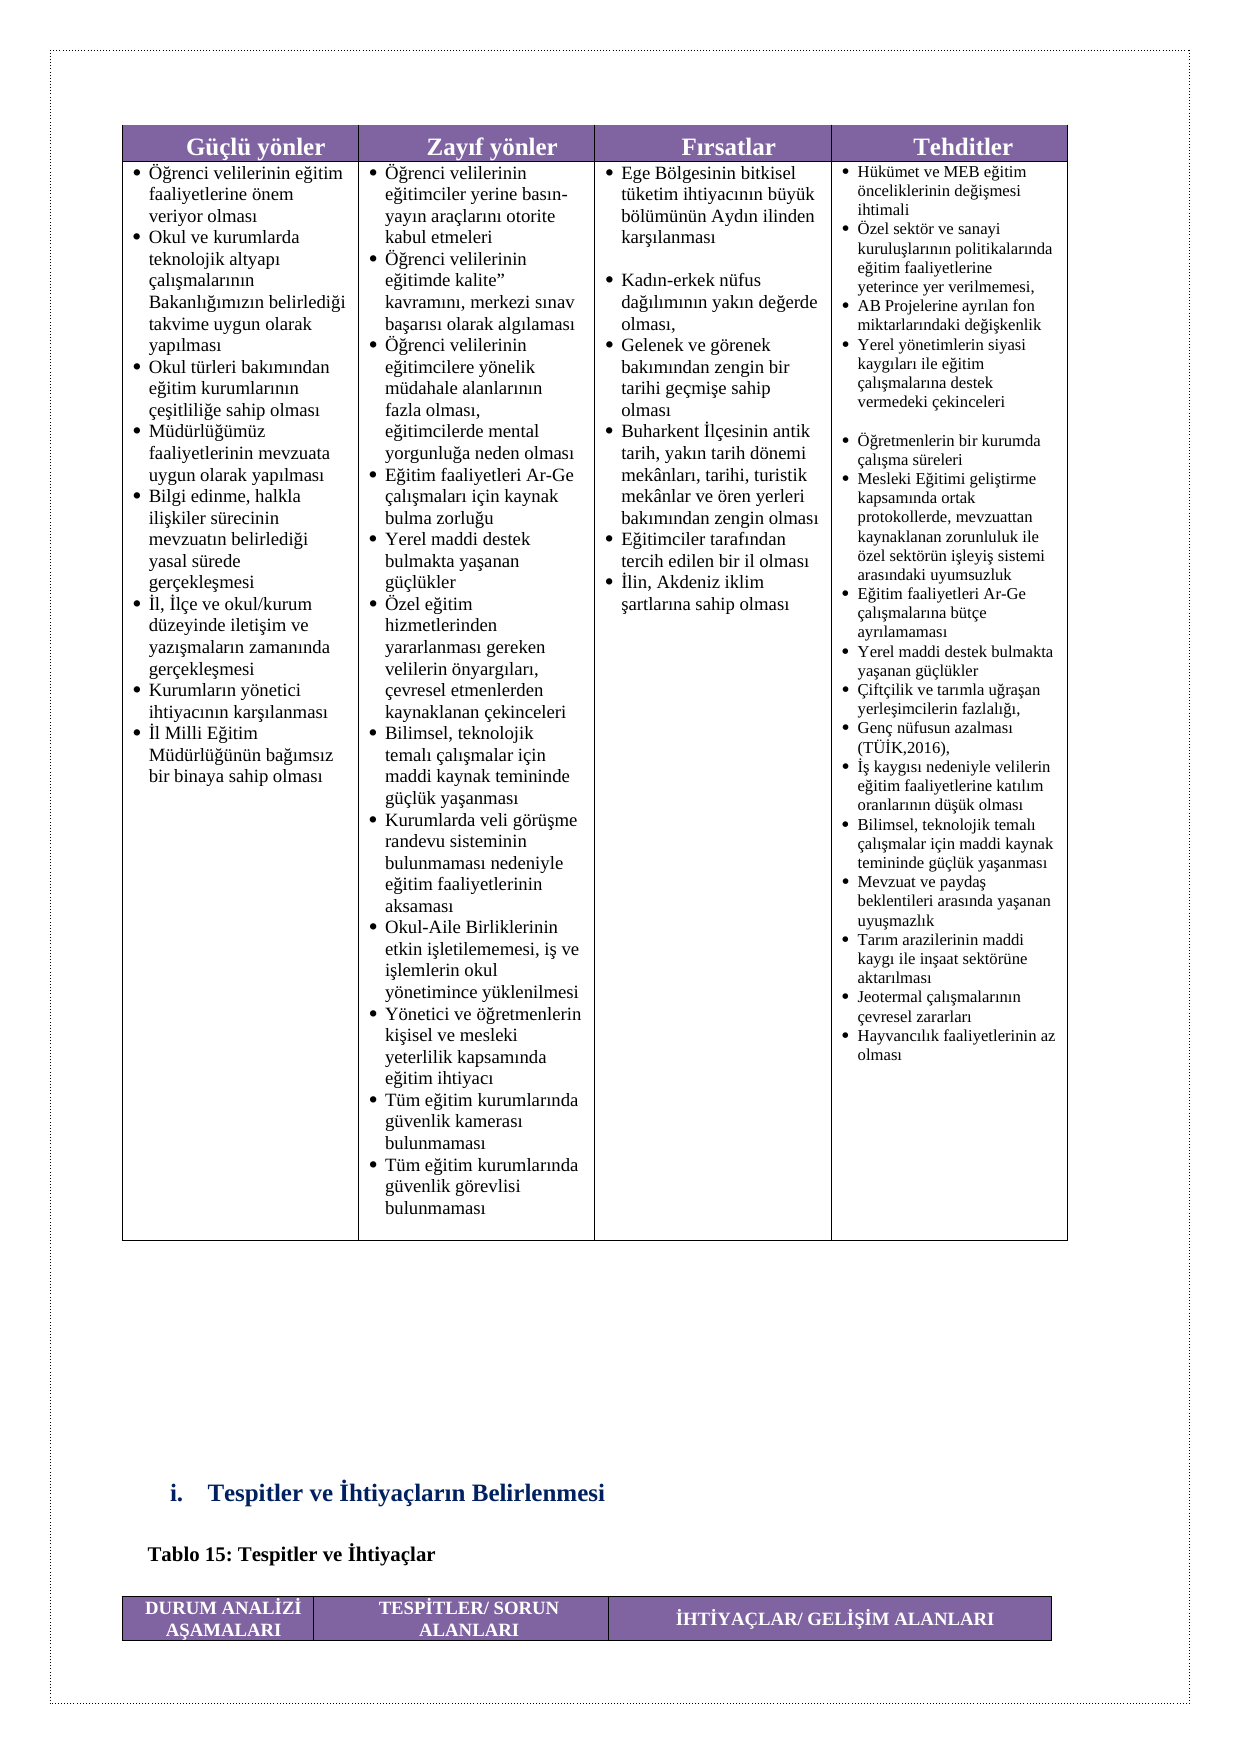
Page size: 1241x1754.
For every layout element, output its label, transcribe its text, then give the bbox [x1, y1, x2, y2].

table_cell Hükümet ve MEB eğitim önceliklerinin değişmesi ihtimali Özel sektör ve sanayi kuruluşlarının politikalarında eğitim faaliyetlerine yeterince yer verilmemesi, AB Projelerine ayrılan fon miktarlarındaki değişkenlik Yerel yönetimlerin siyasi kaygıları ile eğitim çalışmalarına destek vermedeki çekinceleri Öğretmenlerin bir kurumda çalışma süreleri Mesleki Eğitimi geliştirme kapsamında ortak protokollerde, mevzuattan kaynaklanan zorunluluk ile özel sektörün işleyiş sistemi arasındaki uyumsuzluk Eğitim faaliyetleri Ar-Ge çalışmalarına bütçe ayrılamaması Yerel maddi destek bulmakta yaşanan güçlükler Çiftçilik ve tarımla uğraşan yerleşimcilerin fazlalığı, Genç nüfusun azalması (TÜİK,2016), İş kaygısı nedeniyle velilerin eğitim faaliyetlerine katılım oranlarının düşük olması Bilimsel, teknolojik temalı çalışmalar için maddi kaynak temininde güçlük yaşanması Mevzuat ve paydaş beklentileri arasında yaşanan uyuşmazlık Tarım arazilerinin maddi kaygı ile inşaat sektörüne aktarılması Jeotermal çalışmalarının çevresel zararları Hayvancılık faaliyetlerinin az olması [832, 162, 1067, 1240]
table_cell Öğrenci velilerinin eğitim faaliyetlerine önem veriyor olması Okul ve kurumlarda teknolojik altyapı çalışmalarının Bakanlığımızın belirlediği takvime uygun olarak yapılması Okul türleri bakımından eğitim kurumlarının çeşitliliğe sahip olması Müdürlüğümüz faaliyetlerinin mevzuata uygun olarak yapılması Bilgi edinme, halkla ilişkiler sürecinin mevzuatın belirlediği yasal sürede gerçekleşmesi İl, İlçe ve okul/kurum düzeyinde iletişim ve yazışmaların zamanında gerçekleşmesi Kurumların yönetici ihtiyacının karşılanması İl Milli Eğitim Müdürlüğünün bağımsız bir binaya sahip olması [123, 162, 358, 1240]
subtitle Tespitler ve İhtiyaçların Belirlenmesi [170, 1478, 1107, 1507]
table_cell Ege Bölgesinin bitkisel tüketim ihtiyacının büyük bölümünün Aydın ilinden karşılanması Kadın-erkek nüfus dağılımının yakın değerde olması, Gelenek ve görenek bakımından zengin bir tarihi geçmişe sahip olması Buharkent İlçesinin antik tarih, yakın tarih dönemi mekânları, tarihi, turistik mekânlar ve ören yerleri bakımından zengin olması Eğitimciler tarafından tercih edilen bir il olması İlin, Akdeniz iklim şartlarına sahip olması [595, 162, 831, 1240]
table_cell Zayıf yönler [359, 125, 594, 161]
table_header İHTİYAÇLAR/ GELİŞİM ALANLARI [609, 1597, 1051, 1640]
table_header TESPİTLER/ SORUN ALANLARI [314, 1597, 608, 1640]
table_cell Güçlü yönler [123, 125, 358, 161]
table_cell Fırsatlar [595, 125, 831, 161]
subtitle Tablo 15: Tespitler ve İhtiyaçlar [147, 1542, 1107, 1566]
table_header DURUM ANALİZİ AŞAMALARI [123, 1597, 313, 1640]
table_cell Tehditler [832, 125, 1067, 161]
table_cell Öğrenci velilerinin eğitimciler yerine basın-yayın araçlarını otorite kabul etmeleri Öğrenci velilerinin eğitimde kalite” kavramını, merkezi sınav başarısı olarak algılaması Öğrenci velilerinin eğitimcilere yönelik müdahale alanlarının fazla olması, eğitimcilerde mental yorgunluğa neden olması Eğitim faaliyetleri Ar-Ge çalışmaları için kaynak bulma zorluğu Yerel maddi destek bulmakta yaşanan güçlükler Özel eğitim hizmetlerinden yararlanması gereken velilerin önyargıları, çevresel etmenlerden kaynaklanan çekinceleri Bilimsel, teknolojik temalı çalışmalar için maddi kaynak temininde güçlük yaşanması Kurumlarda veli görüşme randevu sisteminin bulunmaması nedeniyle eğitim faaliyetlerinin aksaması Okul-Aile Birliklerinin etkin işletilememesi, iş ve işlemlerin okul yönetimince yüklenilmesi Yönetici ve öğretmenlerin kişisel ve mesleki yeterlilik kapsamında eğitim ihtiyacı Tüm eğitim kurumlarında güvenlik kamerası bulunmaması Tüm eğitim kurumlarında güvenlik görevlisi bulunmaması [359, 162, 594, 1240]
